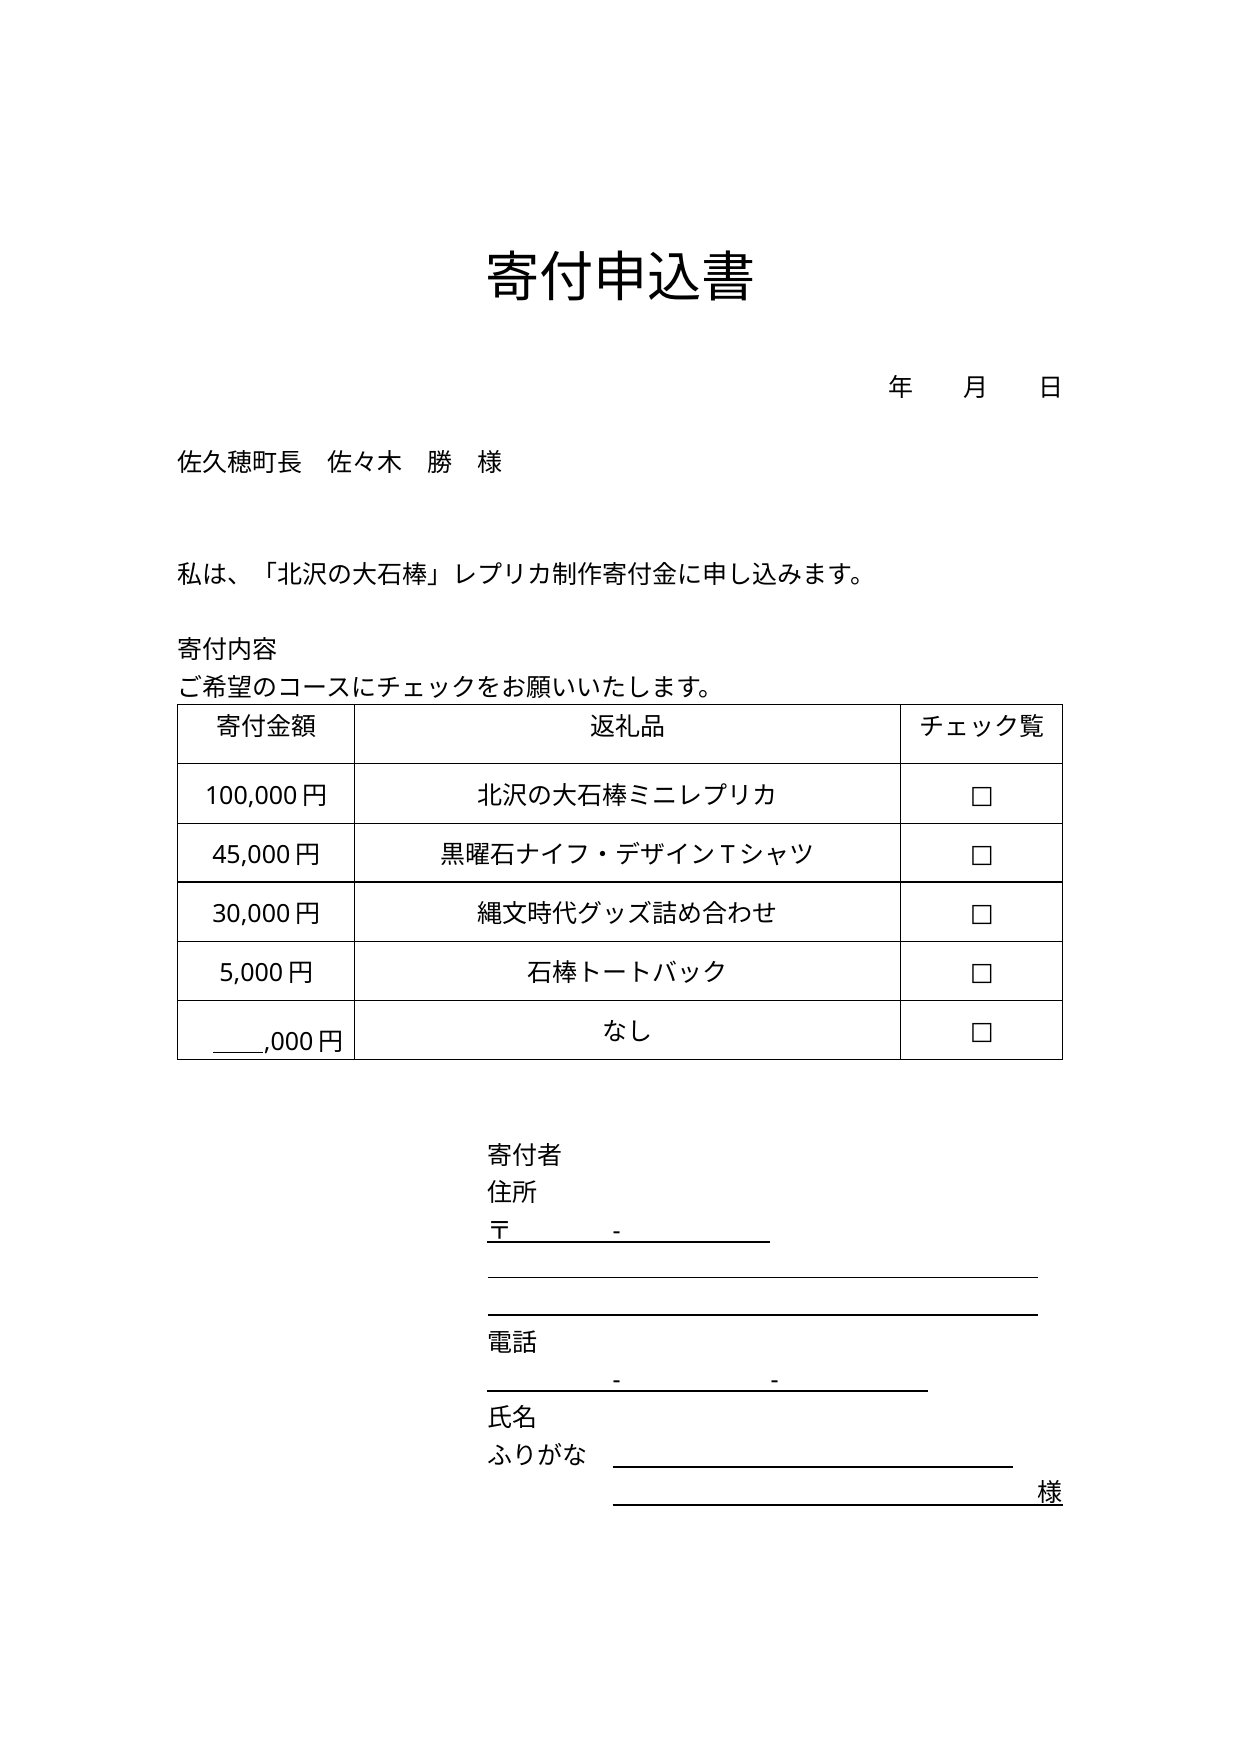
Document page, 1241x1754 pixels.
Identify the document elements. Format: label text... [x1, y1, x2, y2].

text 様 [487, 1472, 1063, 1510]
table_cell 石棒トートバック [355, 942, 900, 999]
text - - [487, 1360, 1063, 1397]
table_header 寄付金額 [178, 705, 354, 763]
table_cell □ [901, 1001, 1062, 1059]
table_cell 黒曜石ナイフ・デザインTシャツ [355, 824, 900, 881]
table_cell 45,000円 [178, 824, 354, 881]
text 年 月 日 [177, 367, 1063, 404]
text 佐久穂町長 佐々木 勝 様 [177, 442, 1063, 479]
table_cell 縄文時代グッズ詰め合わせ [355, 883, 900, 941]
table_cell □ [901, 883, 1062, 941]
table_cell 北沢の大石棒ミニレプリカ [355, 764, 900, 822]
table_cell 5,000円 [178, 942, 354, 999]
text 電話 [487, 1322, 1063, 1360]
table_cell なし [355, 1001, 900, 1059]
table_cell □ [901, 824, 1062, 881]
table_cell □ [901, 764, 1062, 822]
text 寄付者 [487, 1135, 1063, 1172]
table_cell ＿＿,000円 [178, 1001, 354, 1059]
text 住所 [487, 1172, 1063, 1210]
table_cell □ [901, 942, 1062, 999]
text 〒 - [487, 1210, 1063, 1247]
text 私は、「北沢の大石棒」レプリカ制作寄付金に申し込みます。 [177, 554, 1063, 592]
table_header 返礼品 [355, 705, 900, 763]
table_cell 100,000円 [178, 764, 354, 822]
text 氏名 [487, 1397, 1063, 1435]
table_cell 30,000円 [178, 883, 354, 941]
table_header チェック覧 [901, 705, 1062, 763]
text ご希望のコースにチェックをお願いいたします。 [177, 667, 1063, 704]
text 寄付内容 [177, 629, 1063, 667]
text 寄付申込書 [177, 217, 1063, 329]
text ふりがな [487, 1435, 1063, 1472]
